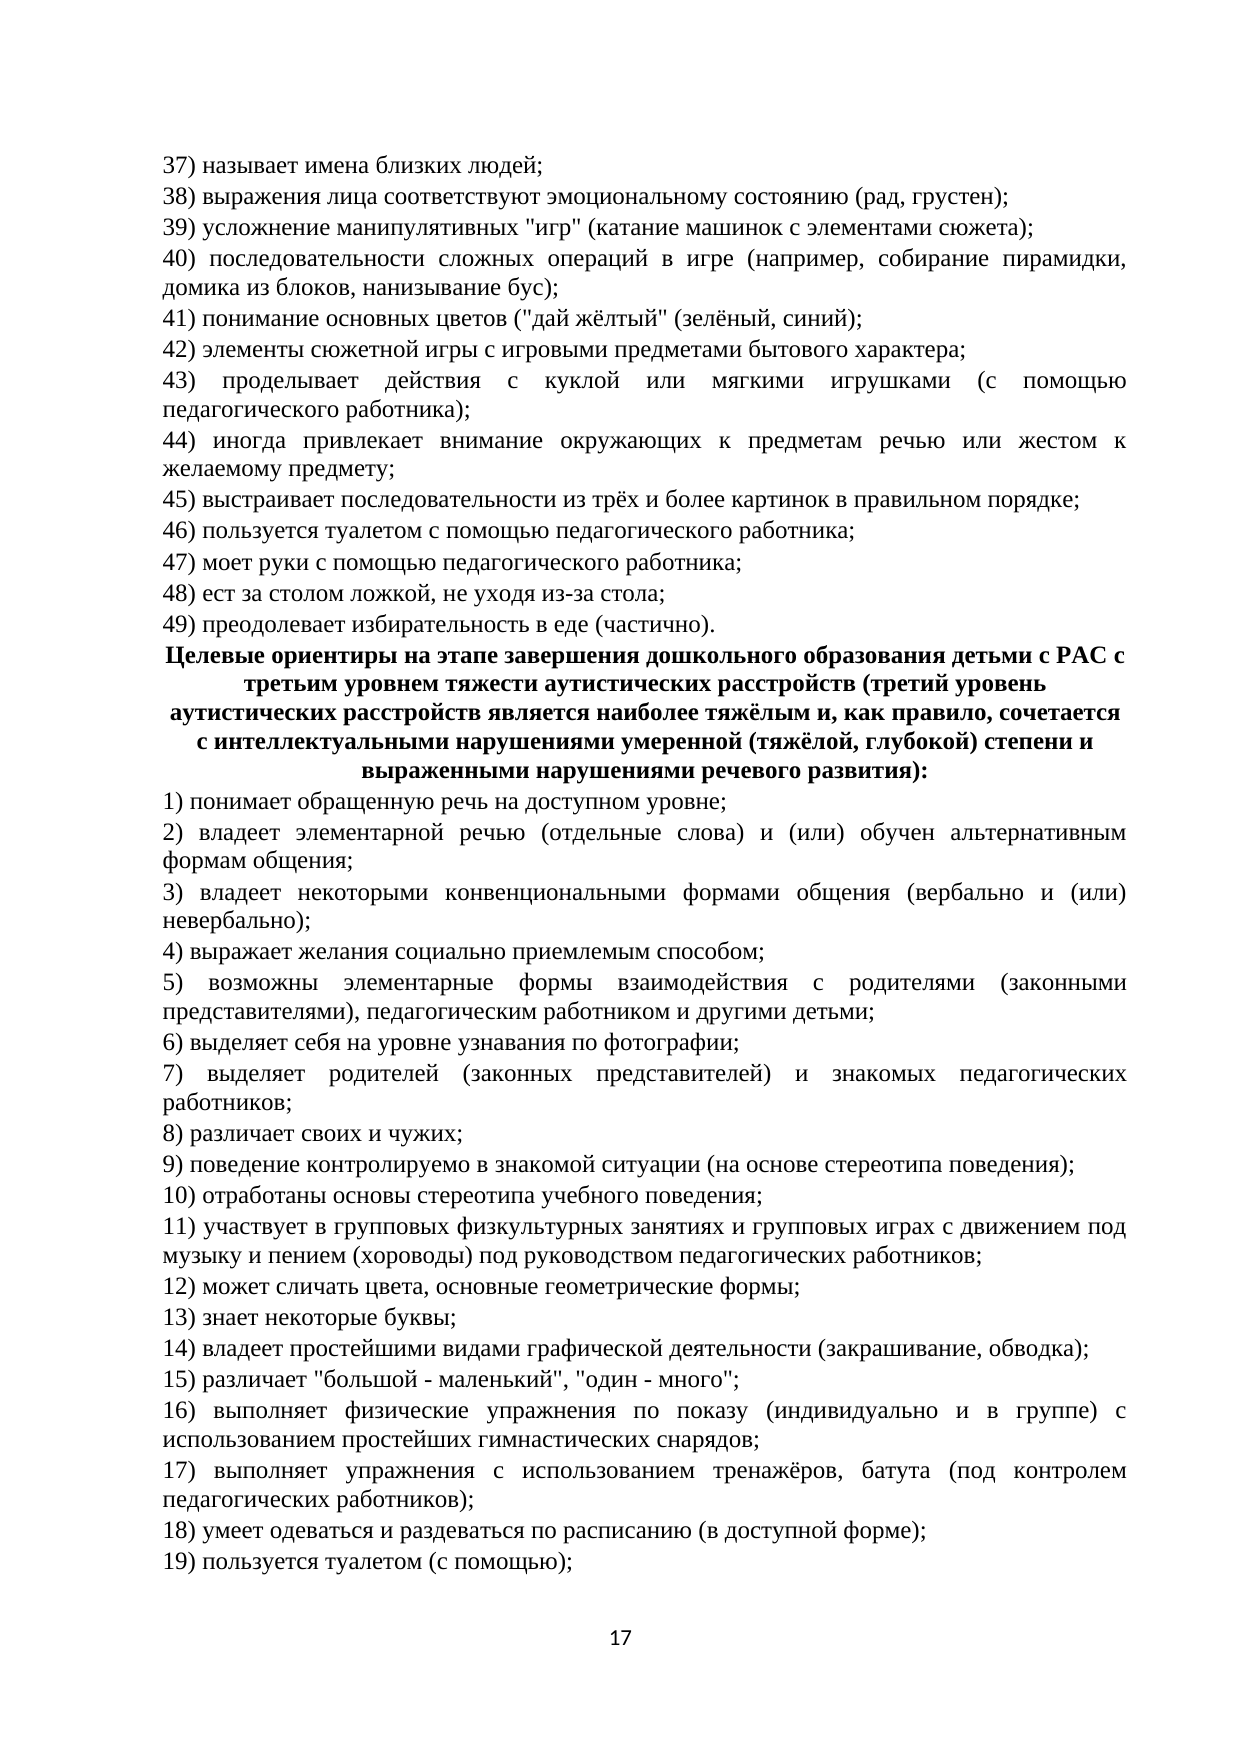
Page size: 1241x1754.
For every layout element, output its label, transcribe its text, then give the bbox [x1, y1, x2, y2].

list 38) выражения лица соответствуют эмоциональному состоянию (рад, грустен); [162, 181, 1128, 210]
list 19) пользуется туалетом (с помощью); [162, 1546, 1128, 1574]
list 49) преодолевает избирательность в еде (частично). [162, 609, 1128, 637]
list 16) выполняет физические упражнения по показу (индивидуально и в группе) с использованием простейших гимнастических снарядов; [162, 1395, 1128, 1453]
list 13) знает некоторые буквы; [162, 1302, 1128, 1331]
list 47) моет руки с помощью педагогического работника; [162, 547, 1128, 575]
list 11) участвует в групповых физкультурных занятиях и групповых играх с движением под музыку и пением (хороводы) под руководством педагогических работников; [162, 1211, 1128, 1269]
list 6) выделяет себя на уровне узнавания по фотографии; [162, 1027, 1128, 1056]
list 41) понимание основных цветов ("дай жёлтый" (зелёный, синий); [162, 303, 1128, 332]
list 4) выражает желания социально приемлемым способом; [162, 936, 1128, 965]
list 15) различает "большой - маленький", "один - много"; [162, 1364, 1128, 1393]
list 48) ест за столом ложкой, не уходя из-за стола; [162, 578, 1128, 606]
list 9) поведение контролируемо в знакомой ситуации (на основе стереотипа поведения); [162, 1149, 1128, 1178]
list 17) выполняет упражнения с использованием тренажёров, батута (под контролем педагогических работников); [162, 1455, 1128, 1512]
list 1) понимает обращенную речь на доступном уровне; [162, 786, 1128, 814]
list 5) возможны элементарные формы взаимодействия с родителями (законными представителями), педагогическим работником и другими детьми; [162, 967, 1128, 1025]
list 3) владеет некоторыми конвенциональными формами общения (вербально и (или) невербально); [162, 877, 1128, 934]
list 7) выделяет родителей (законных представителей) и знакомых педагогических работников; [162, 1058, 1128, 1116]
list 42) элементы сюжетной игры с игровыми предметами бытового характера; [162, 334, 1128, 363]
list Целевые ориентиры на этапе завершения дошкольного образования детьми с РАС с третьим уровнем тяжести аутистических расстройств (третий уровень аутистических расстройств является наиболее тяжёлым и, как правило, сочетается с интеллектуальными нарушениями умеренной (тяжёлой, глубокой) степени и выраженными нарушениями речевого развития): [162, 640, 1128, 783]
list 12) может сличать цвета, основные геометрические формы; [162, 1271, 1128, 1300]
list 39) усложнение манипулятивных "игр" (катание машинок с элементами сюжета); [162, 212, 1128, 241]
list 40) последовательности сложных операций в игре (например, собирание пирамидки, домика из блоков, нанизывание бус); [162, 243, 1128, 301]
list 43) проделывает действия с куклой или мягкими игрушками (с помощью педагогического работника); [162, 365, 1128, 422]
list 44) иногда привлекает внимание окружающих к предметам речью или жестом к желаемому предмету; [162, 425, 1128, 482]
list 10) отработаны основы стереотипа учебного поведения; [162, 1180, 1128, 1209]
list 14) владеет простейшими видами графической деятельности (закрашивание, обводка); [162, 1333, 1128, 1362]
list 18) умеет одеваться и раздеваться по расписанию (в доступной форме); [162, 1515, 1128, 1543]
list 45) выстраивает последовательности из трёх и более картинок в правильном порядке; [162, 484, 1128, 513]
list 8) различает своих и чужих; [162, 1118, 1128, 1147]
list 46) пользуется туалетом с помощью педагогического работника; [162, 516, 1128, 544]
list 37) называет имена близких людей; [162, 150, 1128, 179]
list 2) владеет элементарной речью (отдельные слова) и (или) обучен альтернативным формам общения; [162, 817, 1128, 874]
